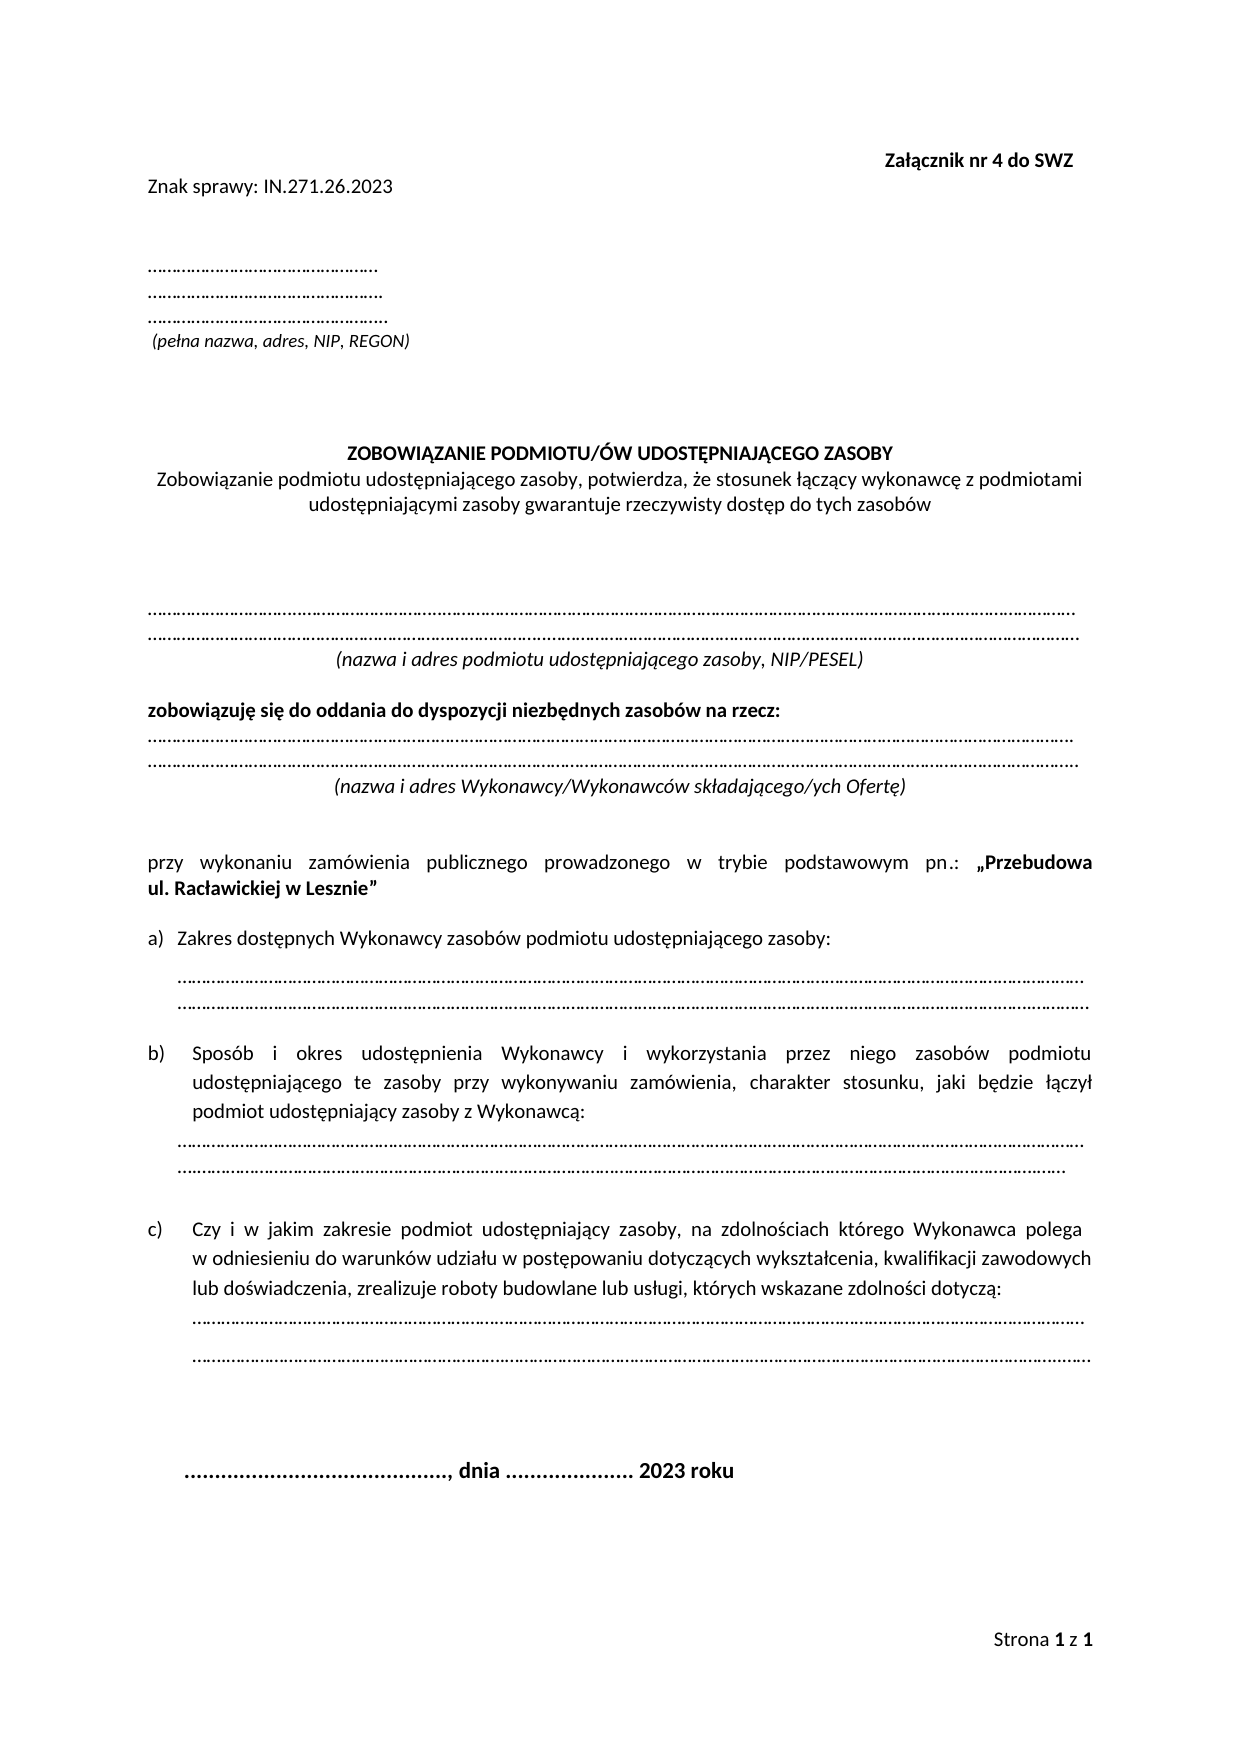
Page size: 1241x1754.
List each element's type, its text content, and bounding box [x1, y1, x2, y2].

text …………………………………………. [148, 278, 472, 303]
text Zobowiązanie podmiotu udostępniającego zasoby, potwierdza, że stosunek łączący wykonawcę z podmiotami udostępniającymi zasoby gwarantuje rzeczywisty dostęp do tych zasobów [148, 466, 1093, 519]
text przy wykonaniu zamówienia publicznego prowadzonego w trybie podstawowym pn.: „Przebudowa ul. Racławickiej w Lesznie” [147, 849, 1093, 900]
list Czy i w jakim zakresie podmiot udostępniający zasoby, na zdolnościach którego Wykonawca polega w odniesieniu do warunków udziału w postępowaniu dotyczących wykształcenia, kwalifikacji zawodowych lub doświadczenia, zrealizuje roboty budowlane lub usługi, których wskazane zdolności dotyczą: [148, 1216, 1093, 1300]
text ………………………………………………………………………………………………………………………………………………………………………….………………………………………………….……………………………………………………………………………………………………..…… [192, 1304, 1093, 1367]
text zobowiązuję się do oddania do dyspozycji niezbędnych zasobów na rzecz: [148, 697, 1093, 722]
list Sposób i okres udostępnienia Wykonawcy i wykorzystania przez niego zasobów podmiotu udostępniającego te zasoby przy wykonywaniu zamówienia, charakter stosunku, jaki będzie łączył podmiot udostępniający zasoby z Wykonawcą: [148, 1040, 1093, 1124]
text ………………………………………………………………………………………………………………………………………………………………………….………………………………………………………………………………………………………………………………………………………….…… [177, 1127, 1093, 1178]
text ………………………………………… [148, 253, 472, 278]
text ..........................................., dnia ..................... 2023 roku [148, 1456, 1093, 1484]
text (nazwa i adres Wykonawcy/Wykonawców składającego/ych Ofertę) [148, 773, 1093, 798]
list Zakres dostępnych Wykonawcy zasobów podmiotu udostępniającego zasoby: [148, 926, 1093, 951]
text (nazwa i adres podmiotu udostępniającego zasoby, NIP/PESEL) [148, 646, 1093, 671]
text (pełna nazwa, adres, NIP, REGON) [147, 329, 1093, 352]
text Znak sprawy: IN.271.26.2023 [148, 173, 1093, 198]
text ZOBOWIĄZANIE PODMIOTU/ÓW UDOSTĘPNIAJĄCEGO ZASOBY [148, 441, 1093, 466]
text ………………………………………….. [148, 303, 472, 329]
text …………………………..………………………..…………………………………………………………………………………………………………………… ………………………………………………………………………..………………………………………………………………………………………………… [148, 595, 1093, 646]
text …………………………………………………………………………………………………………………………………………………………………………………………………………………………………………………………………………………………………………………………………….………… [177, 964, 1093, 1014]
text Załącznik nr 4 do SWZ [811, 148, 1093, 173]
text …………………………………………………………………………………………………………………………………………………………………………. ………………………………………………………………………………………………………………………………………………………………………….. [148, 722, 1093, 773]
